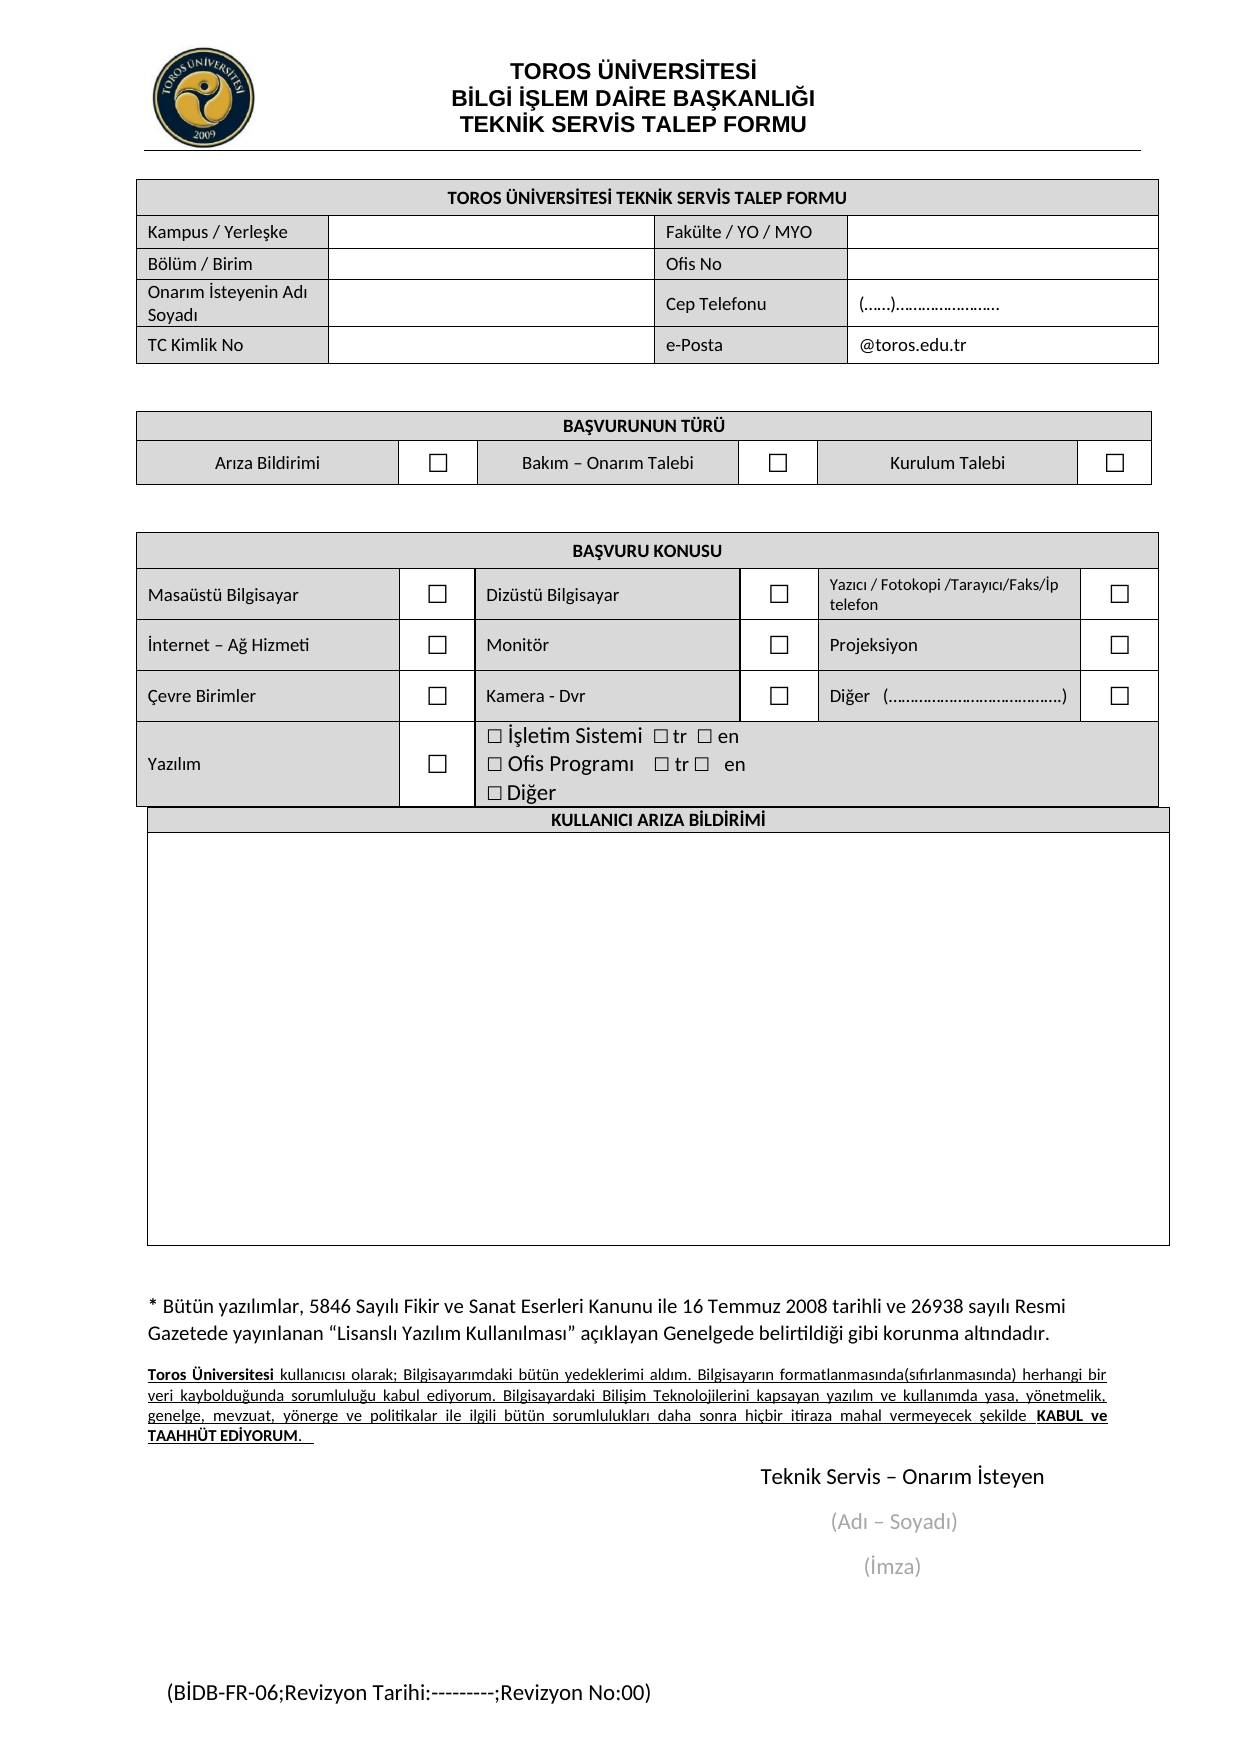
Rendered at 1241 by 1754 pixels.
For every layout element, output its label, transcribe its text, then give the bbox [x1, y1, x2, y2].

table_cell Kampus / Yerleşke [137, 216, 328, 248]
table_cell Çevre Birimler [137, 671, 399, 721]
table_header BAŞVURU KONUSU [137, 533, 1158, 568]
table_cell [329, 216, 654, 248]
picture [150, 45, 256, 150]
table_cell Arıza Bildirimi [137, 441, 398, 484]
table_cell [329, 280, 654, 326]
table_cell Fakülte / YO / MYO [655, 216, 847, 248]
table_cell [148, 833, 1169, 1245]
table_cell Kamera - Dvr [476, 671, 739, 721]
table_cell (……)…………………… [848, 280, 1158, 326]
table_cell Monitör [476, 620, 739, 670]
table_cell Yazılım [137, 722, 399, 806]
text * Bütün yazılımlar, 5846 Sayılı Fikir ve Sanat Eserleri Kanunu ile 16 Temmuz 2008 tarihli ve 26938 sayılı Resmi Gazetede yayınlanan “Lisanslı Yazılım Kullanılması” açıklayan Genelgede belirtildiği gibi korunma altındadır. [148, 1293, 1107, 1346]
table_cell Cep Telefonu [655, 280, 847, 326]
table_cell Projeksiyon [819, 620, 1080, 670]
table_cell [848, 249, 1158, 279]
table_cell Kurulum Talebi [818, 441, 1077, 484]
text Teknik Servis – Onarım İsteyen [148, 1462, 1107, 1491]
table_cell @toros.edu.tr [848, 327, 1158, 363]
table_header TOROS ÜNİVERSİTESİ TEKNİK SERVİS TALEP FORMU [137, 180, 1158, 215]
table_cell Yazıcı / Fotokopi /Tarayıcı/Faks/İp telefon [819, 569, 1080, 619]
table_cell TC Kimlik No [137, 327, 328, 363]
table_header KULLANICI ARIZA BİLDİRİMİ [148, 808, 1169, 832]
text (İmza) [148, 1552, 1107, 1580]
table_cell Ofis No [655, 249, 847, 279]
table_cell Bölüm / Birim [137, 249, 328, 279]
table_header BAŞVURUNUN TÜRÜ [137, 412, 1151, 440]
text (Adı – Soyadı) [148, 1507, 1107, 1535]
table_cell [329, 327, 654, 363]
table_cell [848, 216, 1158, 248]
table_cell İşletim Sistemi tr en Ofis Programı tr en Diğer [476, 722, 1158, 806]
table_cell İnternet – Ağ Hizmeti [137, 620, 399, 670]
table_cell Onarım İsteyenin Adı Soyadı [137, 280, 328, 326]
table_cell Diğer (………………………………….) [819, 671, 1080, 721]
table_cell Masaüstü Bilgisayar [137, 569, 399, 619]
table_cell Bakım – Onarım Talebi [478, 441, 738, 484]
table_cell [329, 249, 654, 279]
table_cell Dizüstü Bilgisayar [476, 569, 739, 619]
table_cell e-Posta [655, 327, 847, 363]
